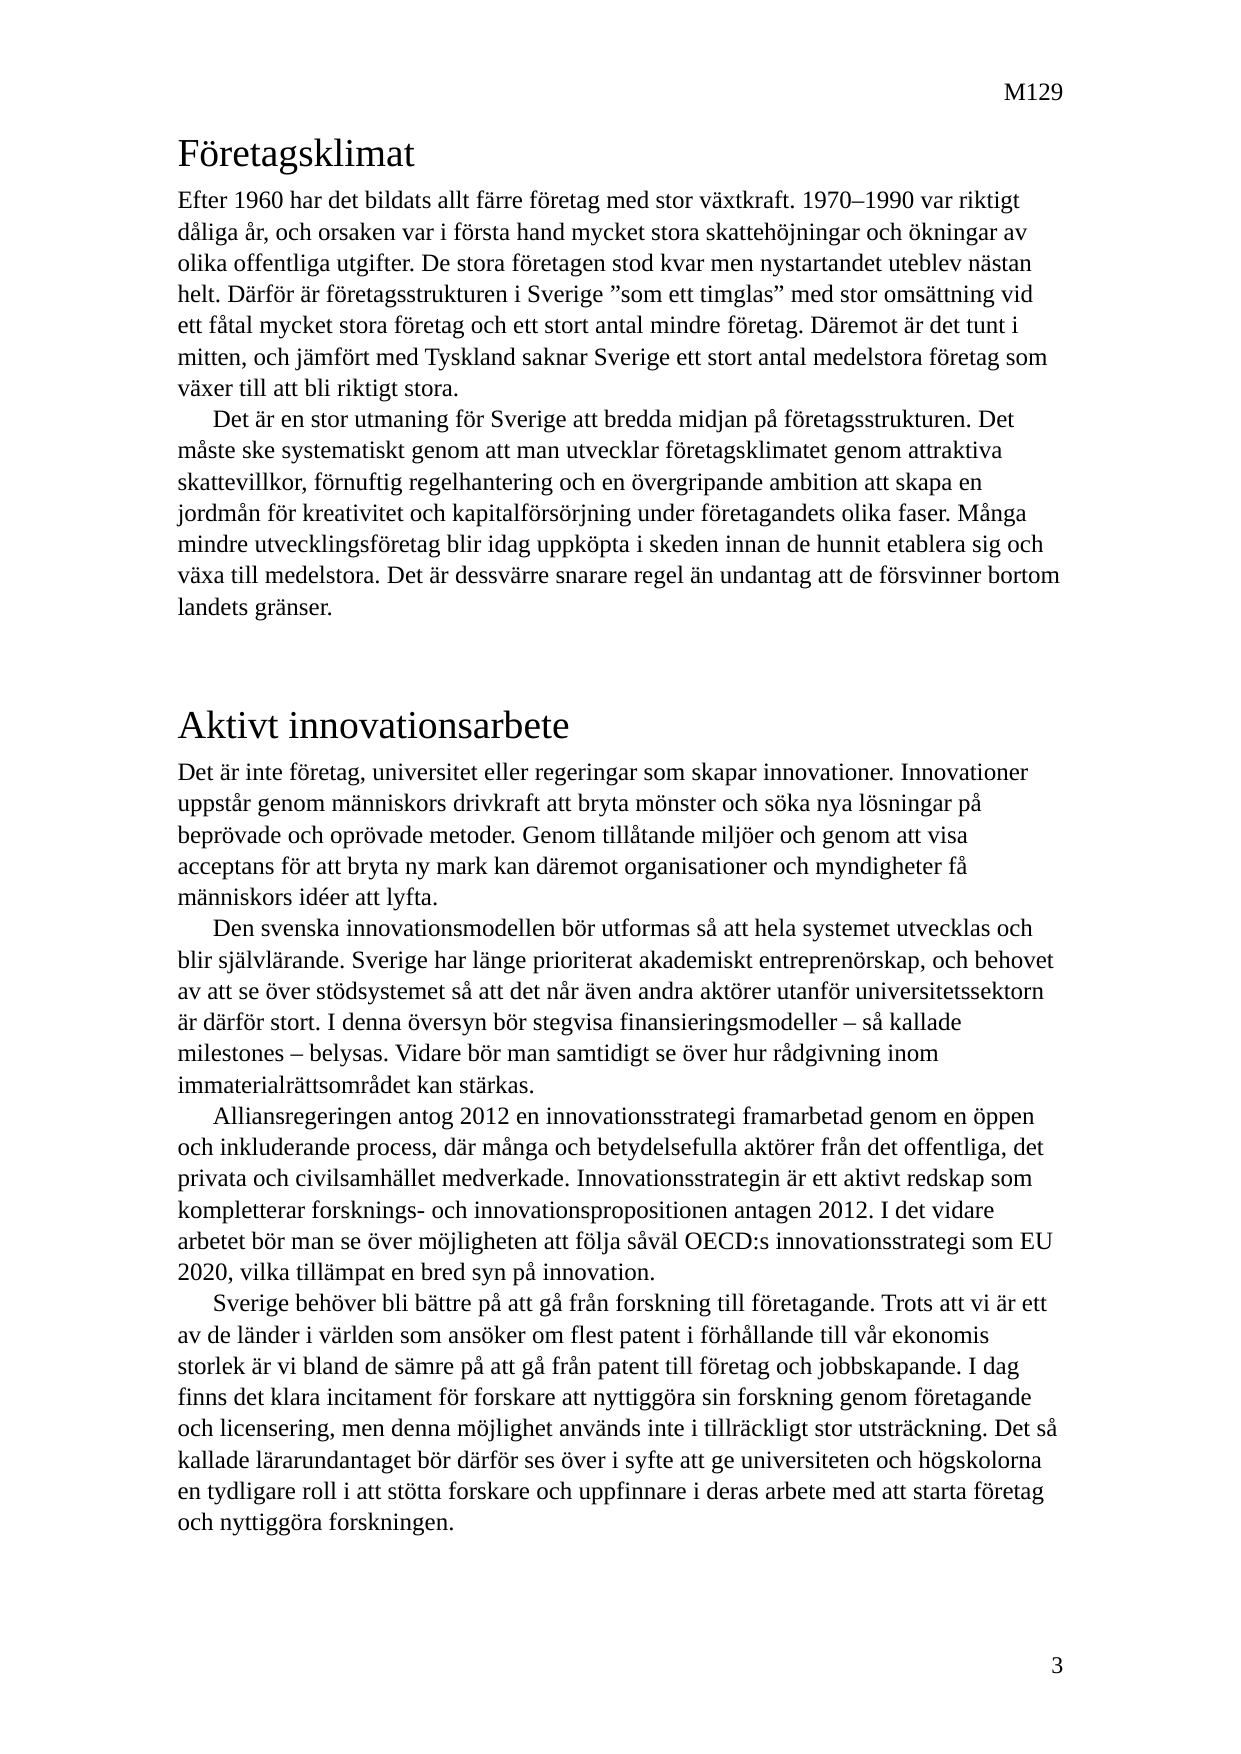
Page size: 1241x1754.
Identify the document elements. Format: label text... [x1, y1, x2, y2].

text Efter 1960 har det bildats allt färre företag med stor växtkraft. 1970–1990 var riktigt dåliga år, och orsaken var i första hand mycket stora skattehöjningar och ökningar av olika offentliga utgifter. De stora företagen stod kvar men nystartandet uteblev nästan helt. Därför är företagsstrukturen i Sverige ”som ett timglas” med stor omsättning vid ett fåtal mycket stora företag och ett stort antal mindre företag. Däremot är det tunt i mitten, och jämfört med Tyskland saknar Sverige ett stort antal medelstora företag som växer till att bli riktigt stora. [177, 183, 1063, 402]
text Det är inte företag, universitet eller regeringar som skapar innovationer. Innovationer uppstår genom människors drivkraft att bryta mönster och söka nya lösningar på beprövade och oprövade metoder. Genom tillåtande miljöer och genom att visa acceptans för att bryta ny mark kan däremot organisationer och myndigheter få människors idéer att lyfta. [177, 755, 1063, 911]
text Den svenska innovationsmodellen bör utformas så att hela systemet utvecklas och blir självlärande. Sverige har länge prioriterat akademiskt entreprenörskap, och behovet av att se över stödsystemet så att det når även andra aktörer utanför universitetssektorn är därför stort. I denna översyn bör stegvisa finansieringsmodeller – så kallade milestones – belysas. Vidare bör man samtidigt se över hur rådgivning inom immaterialrättsområdet kan stärkas. [177, 911, 1063, 1098]
text Det är en stor utmaning för Sverige att bredda midjan på företagsstrukturen. Det måste ske systematiskt genom att man utvecklar företagsklimatet genom attraktiva skattevillkor, förnuftig regelhantering och en övergripande ambition att skapa en jordmån för kreativitet och kapitalförsörjning under företagandets olika faser. Många mindre utvecklingsföretag blir idag uppköpta i skeden innan de hunnit etablera sig och växa till medelstora. Det är dessvärre snarare regel än undantag att de försvinner bortom landets gränser. [177, 402, 1063, 620]
subtitle Aktivt innovationsarbete [177, 706, 1063, 746]
text Alliansregeringen antog 2012 en innovationsstrategi framarbetad genom en öppen och inkluderande process, där många och betydelsefulla aktörer från det offentliga, det privata och civilsamhället medverkade. Innovationsstrategin är ett aktivt redskap som kompletterar forsknings- och innovationspropositionen antagen 2012. I det vidare arbetet bör man se över möjligheten att följa såväl OECD:s innovationsstrategi som EU 2020, vilka tillämpat en bred syn på innovation. [177, 1098, 1063, 1286]
subtitle Företagsklimat [177, 134, 1063, 174]
text Sverige behöver bli bättre på att gå från forskning till företagande. Trots att vi är ett av de länder i världen som ansöker om flest patent i förhållande till vår ekonomis storlek är vi bland de sämre på att gå från patent till företag och jobbskapande. I dag finns det klara incitament för forskare att nyttiggöra sin forskning genom företagande och licensering, men denna möjlighet används inte i tillräckligt stor utsträckning. Det så kallade lärarundantaget bör därför ses över i syfte att ge universiteten och högskolorna en tydligare roll i att stötta forskare och uppfinnare i deras arbete med att starta företag och nyttiggöra forskningen. [177, 1286, 1063, 1536]
